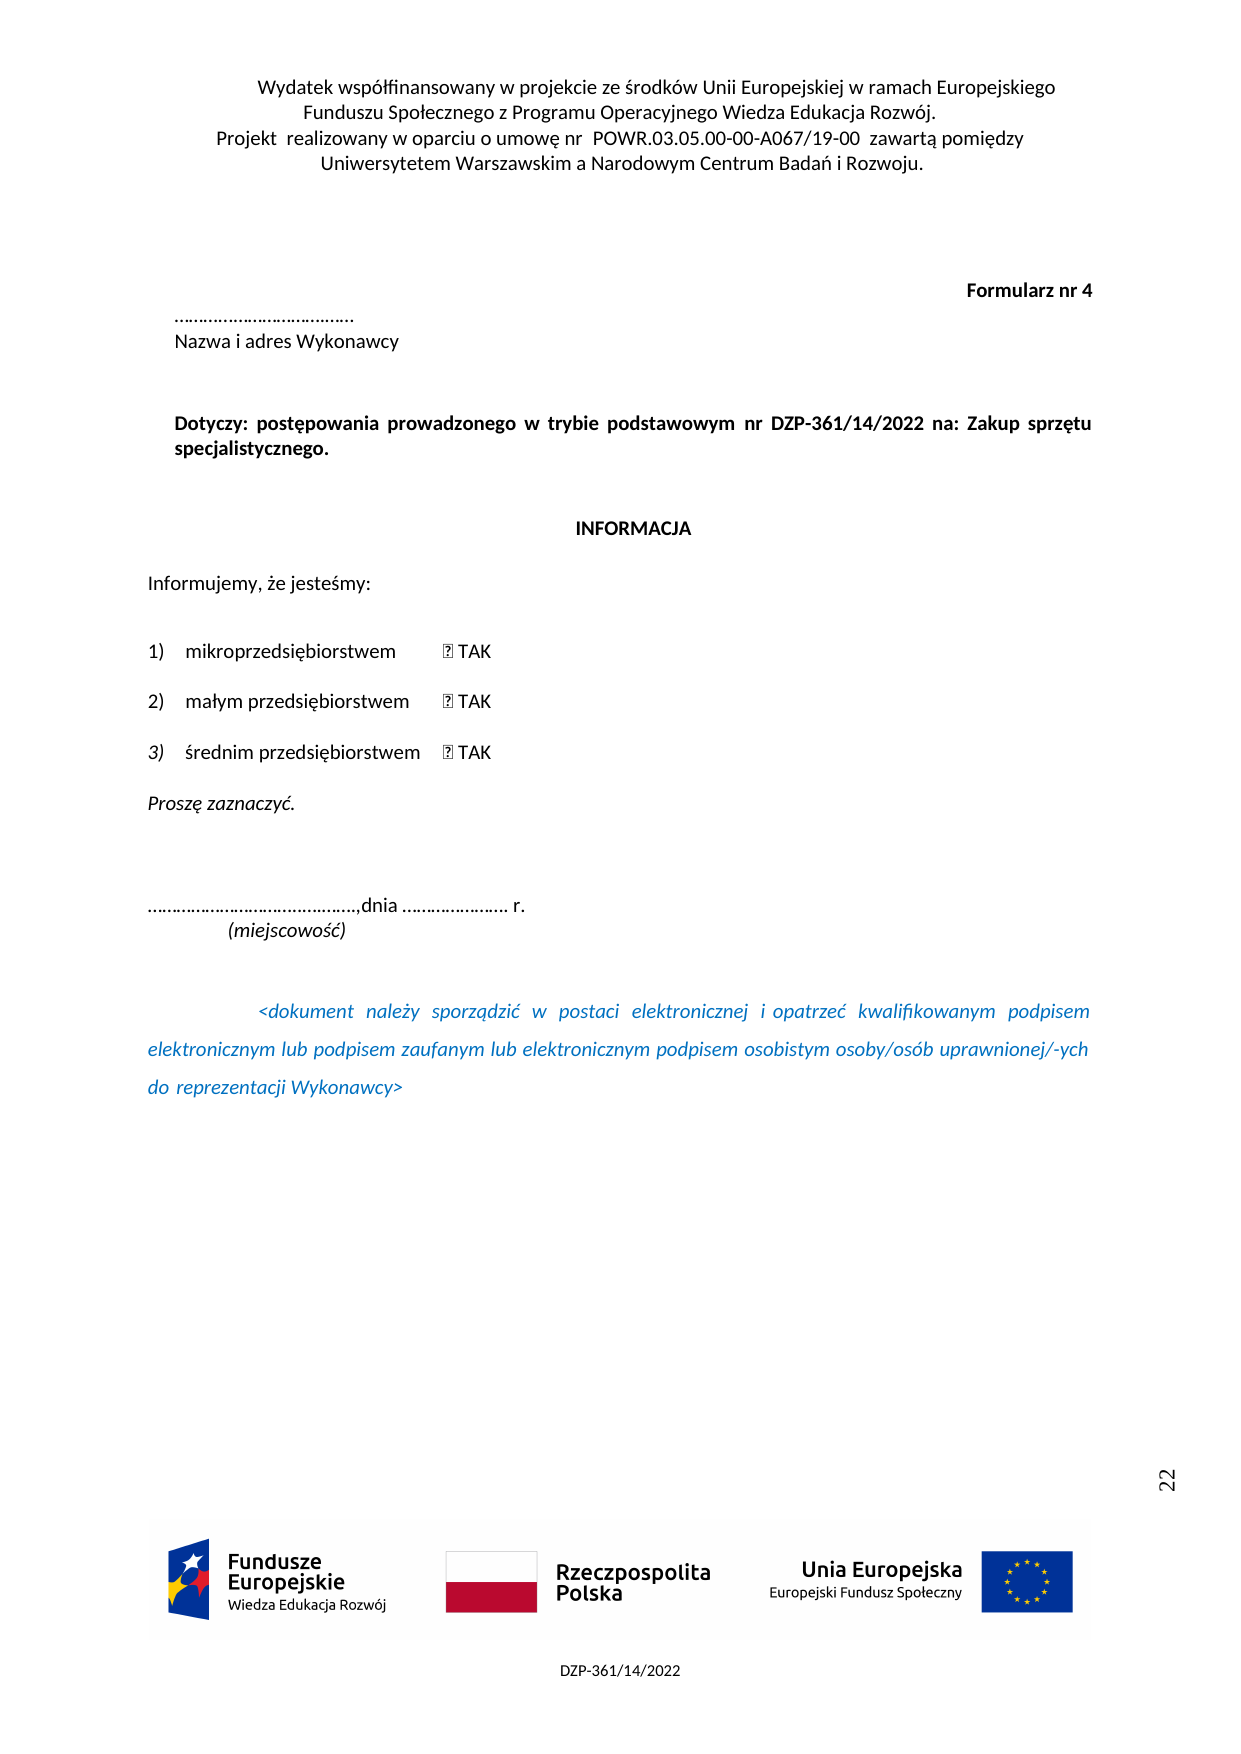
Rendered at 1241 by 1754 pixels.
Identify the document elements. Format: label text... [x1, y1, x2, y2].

text ………...……………….…… [174, 303, 1092, 328]
text …………………………..….…….,dnia …………………. r. [148, 892, 1092, 917]
list małym przedsiębiorstwem  TAK [148, 689, 1092, 714]
list średnim przedsiębiorstwem  TAK [147, 739, 1092, 765]
text Nazwa i adres Wykonawcy [174, 328, 1092, 353]
text Informujemy, że jesteśmy: [148, 570, 1092, 596]
text <dokument należy sporządzić w postaci elektronicznej i opatrzeć kwalifikowanym podpisem elektronicznym lub podpisem zaufanym lub elektronicznym podpisem osobistym osoby/osób uprawnionej/-ych do reprezentacji Wykonawcy> [148, 998, 1092, 1100]
picture [149, 1519, 1092, 1640]
text (miejscowość) [148, 917, 1092, 943]
text Proszę zaznaczyć. [147, 790, 1092, 816]
list mikroprzedsiębiorstwem  TAK [148, 638, 1092, 663]
text Formularz nr 4 [148, 277, 1092, 303]
text INFORMACJA [174, 516, 1092, 541]
text Dotyczy: postępowania prowadzonego w trybie podstawowym nr DZP-361/14/2022 na: Zakup sprzętu specjalistycznego. [174, 410, 1092, 461]
